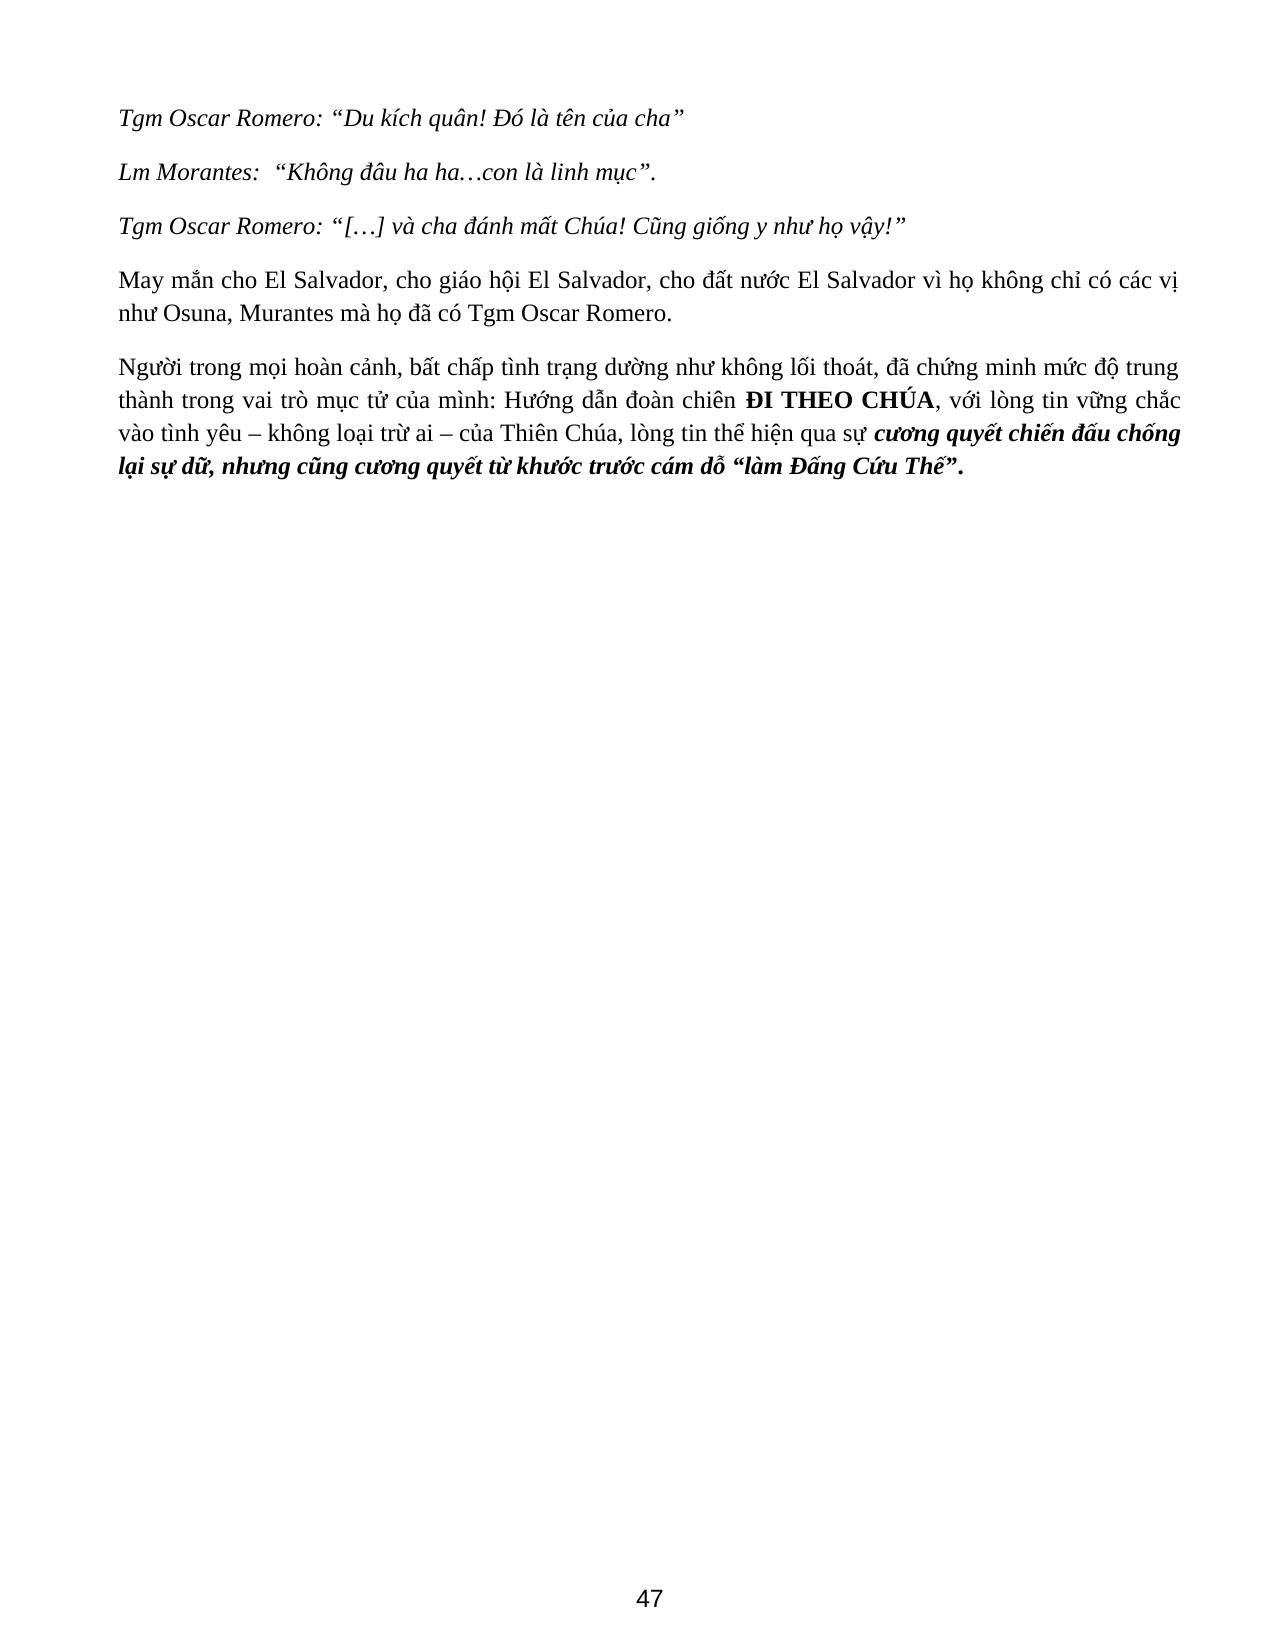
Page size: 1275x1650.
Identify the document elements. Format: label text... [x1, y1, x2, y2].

text Người trong mọi hoàn cảnh, bất chấp tình trạng dường như không lối thoát, đã chứng minh mức độ trung thành trong vai trò mục tử của mình: Hướng dẫn đoàn chiên ĐI THEO CHÚA, với lòng tin vững chắc vào tình yêu – không loại trừ ai – của Thiên Chúa, lòng tin thể hiện qua sự cương quyết chiến đấu chống lại sự dữ, nhưng cũng cương quyết từ khước trước cám dỗ “làm Đấng Cứu Thế”. [118, 352, 1181, 480]
text Tgm Oscar Romero: “Du kích quân! Đó là tên của cha” [118, 103, 1181, 132]
text Lm Morantes: “Không đâu ha ha…con là linh mục”. [118, 157, 1181, 186]
text Tgm Oscar Romero: “[…] và cha đánh mất Chúa! Cũng giống y như họ vậy!” [118, 211, 1181, 240]
text May mắn cho El Salvador, cho giáo hội El Salvador, cho đất nước El Salvador vì họ không chỉ có các vị như Osuna, Murantes mà họ đã có Tgm Oscar Romero. [118, 265, 1181, 327]
